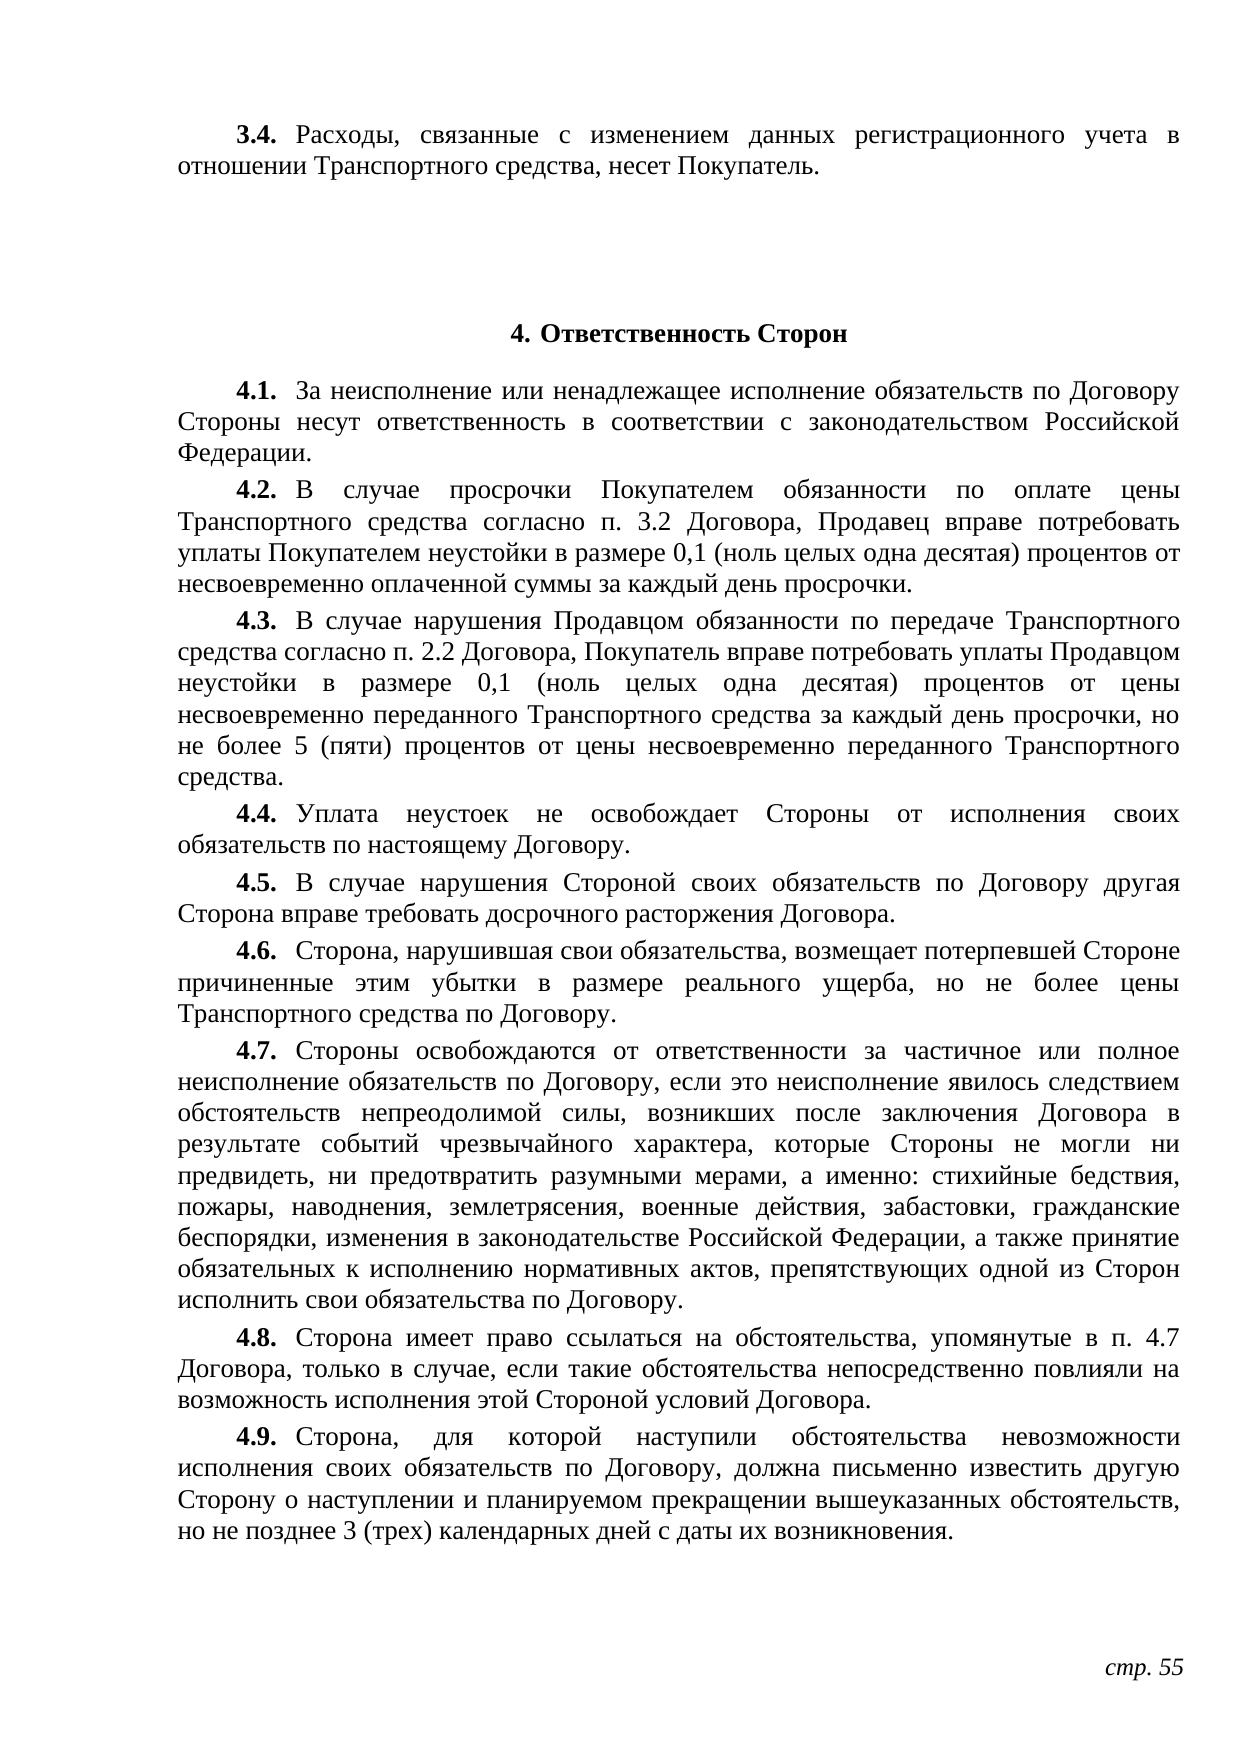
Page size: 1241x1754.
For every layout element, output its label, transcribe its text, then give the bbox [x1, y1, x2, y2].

list Расходы, связанные с изменением данных регистрационного учета в отношении Транспортного средства, несет Покупатель. [177, 118, 1181, 180]
list Сторона, нарушившая свои обязательства, возмещает потерпевшей Стороне причиненные этим убытки в размере реального ущерба, но не более цены Транспортного средства по Договору. [177, 934, 1181, 1028]
list Уплата неустоек не освобождает Стороны от исполнения своих обязательств по настоящему Договору. [177, 797, 1181, 860]
list Сторона, для которой наступили обстоятельства невозможности исполнения своих обязательств по Договору, должна письменно известить другую Сторону о наступлении и планируемом прекращении вышеуказанных обстоятельств, но не позднее 3 (трех) календарных дней с даты их возникновения. [177, 1420, 1181, 1545]
list Ответственность Сторон [177, 318, 1181, 349]
list Сторона имеет право ссылаться на обстоятельства, упомянутые в п. 4.7 Договора, только в случае, если такие обстоятельства непосредственно повлияли на возможность исполнения этой Стороной условий Договора. [177, 1321, 1181, 1414]
list За неисполнение или ненадлежащее исполнение обязательств по Договору Стороны несут ответственность в соответствии с законодательством Российской Федерации. [177, 374, 1181, 467]
list Стороны освобождаются от ответственности за частичное или полное неисполнение обязательств по Договору, если это неисполнение явилось следствием обстоятельств непреодолимой силы, возникших после заключения Договора в результате событий чрезвычайного характера, которые Стороны не могли ни предвидеть, ни предотвратить разумными мерами, а именно: стихийные бедствия, пожары, наводнения, землетрясения, военные действия, забастовки, гражданские беспорядки, изменения в законодательстве Российской Федерации, а также принятие обязательных к исполнению нормативных актов, препятствующих одной из Сторон исполнить свои обязательства по Договору. [177, 1034, 1181, 1314]
list В случае нарушения Продавцом обязанности по передаче Транспортного средства согласно п. 2.2 Договора, Покупатель вправе потребовать уплаты Продавцом неустойки в размере 0,1 (ноль целых одна десятая) процентов от цены несвоевременно переданного Транспортного средства за каждый день просрочки, но не более 5 (пяти) процентов от цены несвоевременно переданного Транспортного средства. [177, 604, 1181, 791]
list В случае нарушения Стороной своих обязательств по Договору другая Сторона вправе требовать досрочного расторжения Договора. [177, 866, 1181, 928]
list В случае просрочки Покупателем обязанности по оплате цены Транспортного средства согласно п. 3.2 Договора, Продавец вправе потребовать уплаты Покупателем неустойки в размере 0,1 (ноль целых одна десятая) процентов от несвоевременно оплаченной суммы за каждый день просрочки. [177, 473, 1181, 598]
